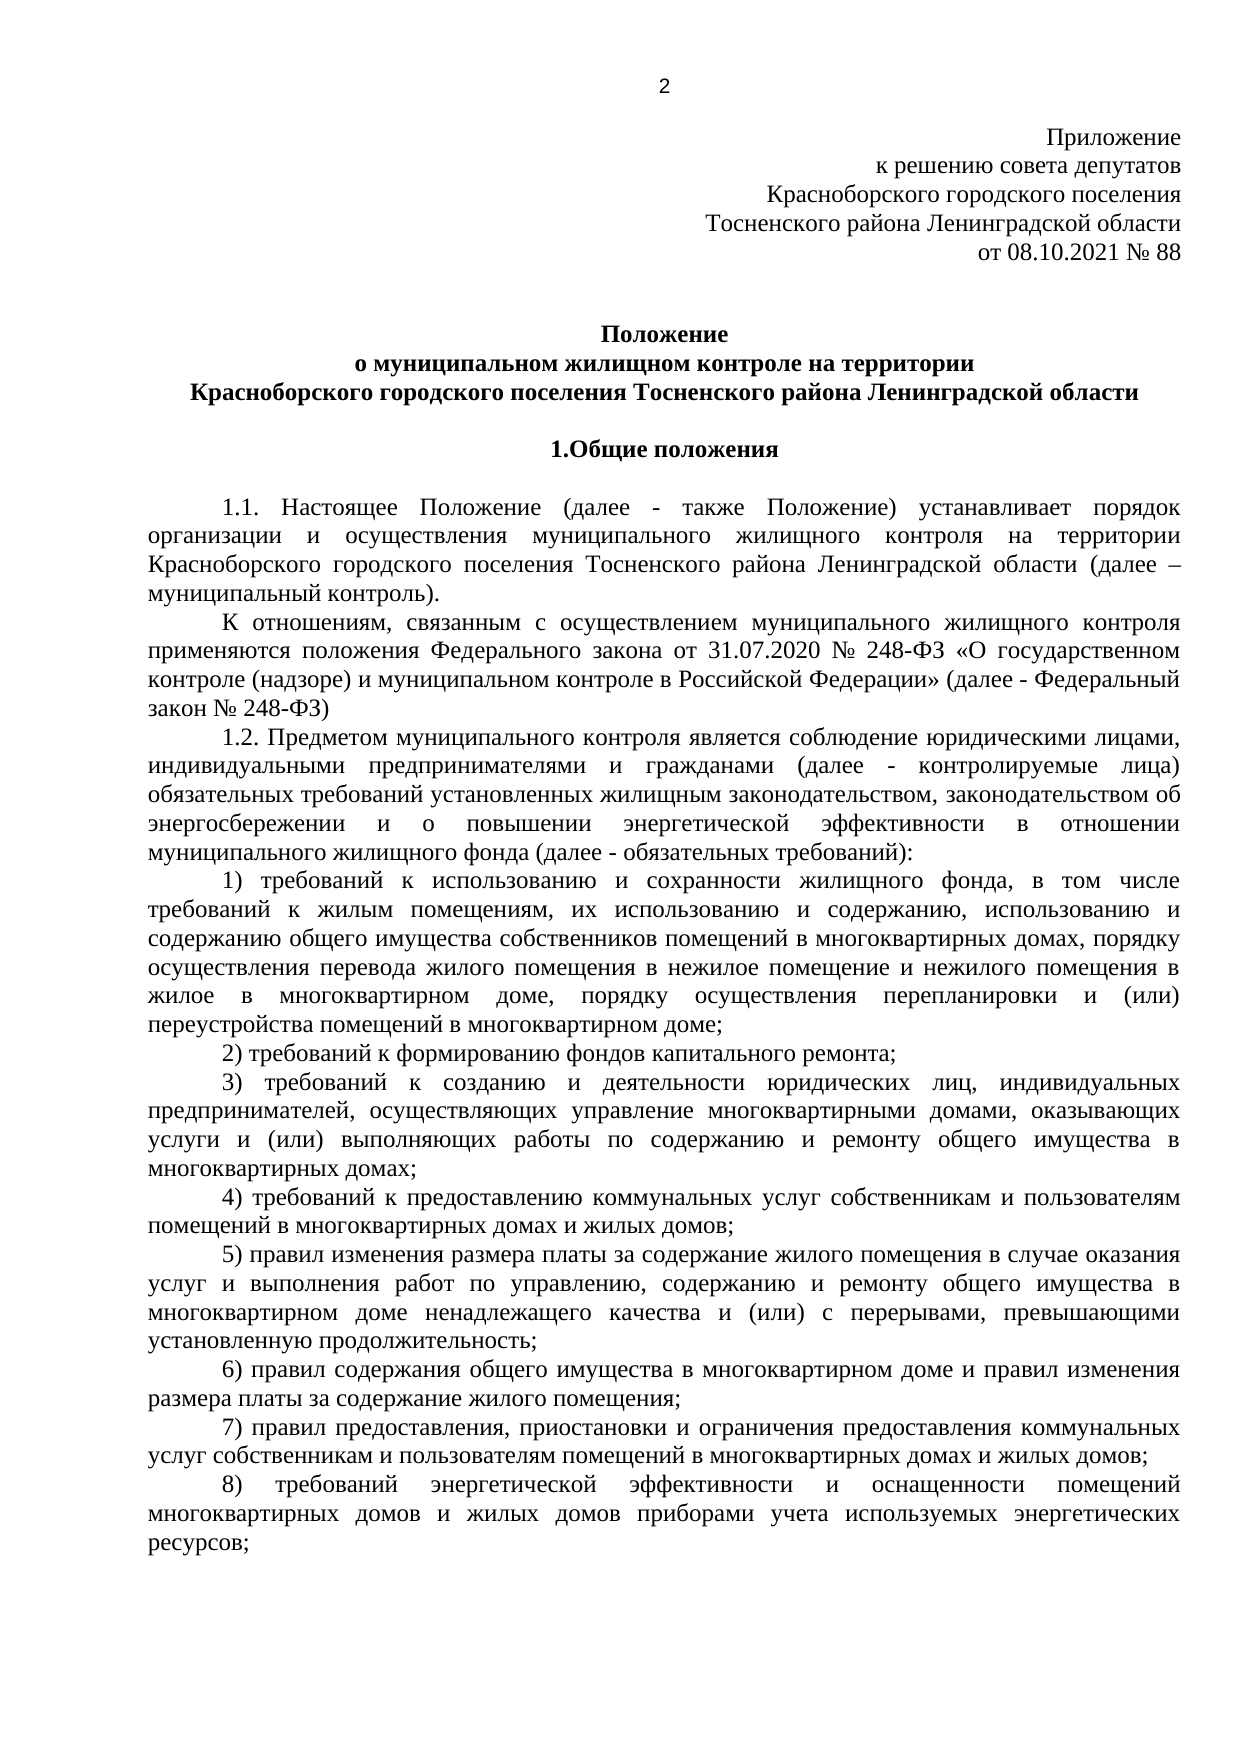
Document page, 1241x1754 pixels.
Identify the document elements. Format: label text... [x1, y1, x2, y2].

text Положение [148, 319, 1181, 348]
list 1.2. Предметом муниципального контроля является соблюдение юридическими лицами, индивидуальными предпринимателями и гражданами (далее - контролируемые лица) обязательных требований установленных жилищным законодательством, законодательством об энергосбережении и о повышении энергетической эффективности в отношении муниципального жилищного фонда (далее - обязательных требований): [148, 722, 1181, 866]
text 3) требований к созданию и деятельности юридических лиц, индивидуальных предпринимателей, осуществляющих управление многоквартирными домами, оказывающих услуги и (или) выполняющих работы по содержанию и ремонту общего имущества в многоквартирных домах; [148, 1067, 1181, 1182]
text 2) требований к формированию фондов капитального ремонта; [148, 1038, 1181, 1067]
text 6) правил содержания общего имущества в многоквартирном доме и правил изменения размера платы за содержание жилого помещения; [148, 1354, 1181, 1412]
text от 08.10.2021 № 88 [620, 237, 1181, 266]
text Красноборского городского поселения [620, 179, 1181, 208]
list 1.1. Настоящее Положение (далее - также Положение) устанавливает порядок организации и осуществления муниципального жилищного контроля на территории Красноборского городского поселения Тосненского района Ленинградской области (далее – муниципальный контроль). [148, 492, 1181, 607]
text 5) правил изменения размера платы за содержание жилого помещения в случае оказания услуг и выполнения работ по управлению, содержанию и ремонту общего имущества в многоквартирном доме ненадлежащего качества и (или) с перерывами, превышающими установленную продолжительность; [148, 1239, 1181, 1354]
text 1.Общие положения [148, 434, 1181, 463]
text Красноборского городского поселения Тосненского района Ленинградской области [148, 377, 1181, 406]
text 8) требований энергетической эффективности и оснащенности помещений многоквартирных домов и жилых домов приборами учета используемых энергетических ресурсов; [148, 1469, 1181, 1556]
text к решению совета депутатов [620, 151, 1181, 179]
text 1) требований к использованию и сохранности жилищного фонда, в том числе требований к жилым помещениям, их использованию и содержанию, использованию и содержанию общего имущества собственников помещений в многоквартирных домах, порядку осуществления перевода жилого помещения в нежилое помещение и нежилого помещения в жилое в многоквартирном доме, порядку осуществления перепланировки и (или) переустройства помещений в многоквартирном доме; [148, 866, 1181, 1038]
list К отношениям, связанным с осуществлением муниципального жилищного контроля применяются положения Федерального закона от 31.07.2020 № 248-ФЗ «О государственном контроле (надзоре) и муниципальном контроле в Российской Федерации» (далее - Федеральный закон № 248-ФЗ) [148, 607, 1181, 722]
text Тосненского района Ленинградской области [620, 208, 1181, 237]
text 7) правил предоставления, приостановки и ограничения предоставления коммунальных услуг собственникам и пользователям помещений в многоквартирных домах и жилых домов; [148, 1412, 1181, 1469]
text Приложение [620, 122, 1181, 151]
text 4) требований к предоставлению коммунальных услуг собственникам и пользователям помещений в многоквартирных домах и жилых домов; [148, 1182, 1181, 1239]
text о муниципальном жилищном контроле на территории [148, 348, 1181, 377]
